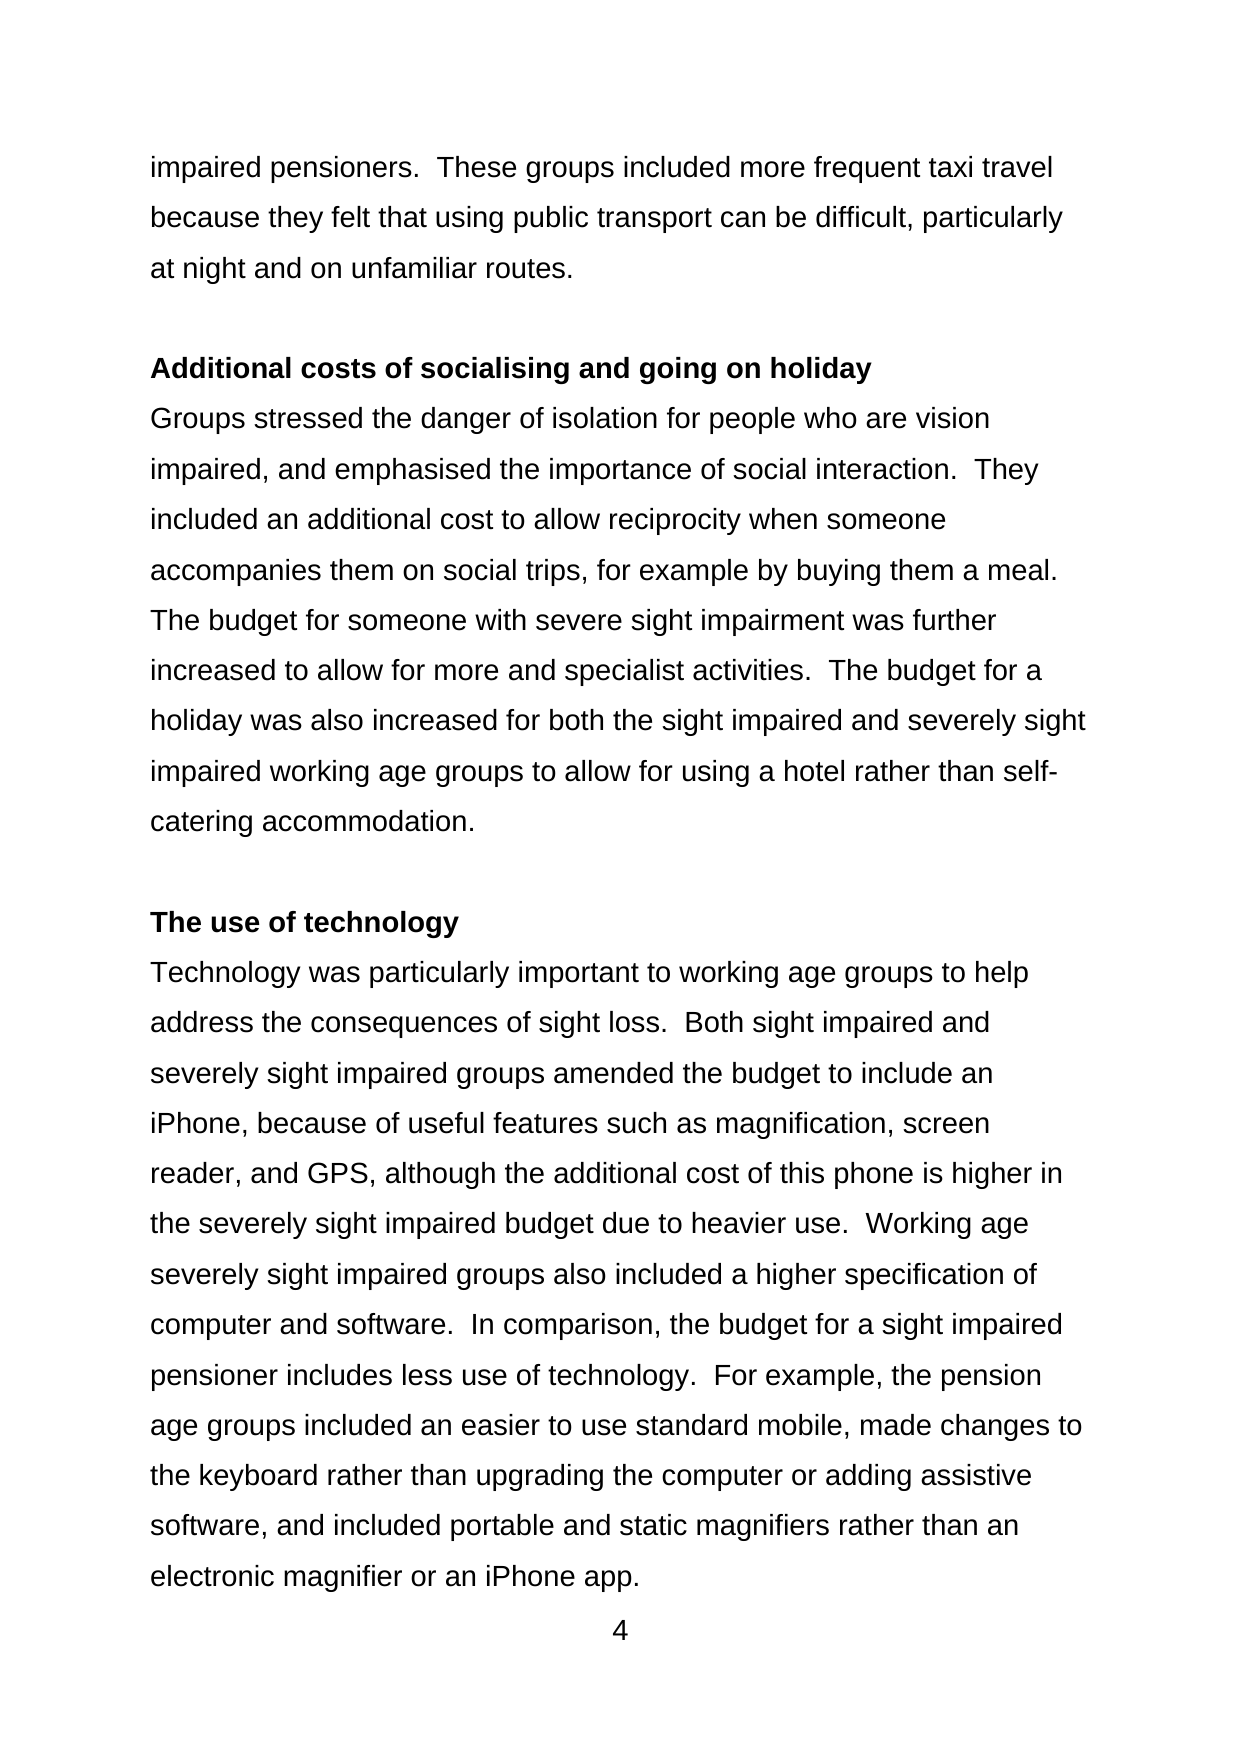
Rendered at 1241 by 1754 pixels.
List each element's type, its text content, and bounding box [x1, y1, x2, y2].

text Groups stressed the danger of isolation for people who are vision impaired, and emphasised the importance of social interaction. They included an additional cost to allow reciprocity when someone accompanies them on social trips, for example by buying them a meal. The budget for someone with severe sight impairment was further increased to allow for more and specialist activities. The budget for a holiday was also increased for both the sight impaired and severely sight impaired working age groups to allow for using a hotel rather than self-catering accommodation. [150, 402, 1090, 838]
text Technology was particularly important to working age groups to help address the consequences of sight loss. Both sight impaired and severely sight impaired groups amended the budget to include an iPhone, because of useful features such as magnification, screen reader, and GPS, although the additional cost of this phone is higher in the severely sight impaired budget due to heavier use. Working age severely sight impaired groups also included a higher specification of computer and software. In comparison, the budget for a sight impaired pensioner includes less use of technology. For example, the pension age groups included an easier to use standard mobile, made changes to the keyboard rather than upgrading the computer or adding assistive software, and included portable and static magnifiers rather than an electronic magnifier or an iPhone app. [150, 955, 1090, 1592]
subtitle Additional costs of socialising and going on holiday [150, 351, 1090, 385]
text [150, 150, 1090, 284]
subtitle The use of technology [150, 905, 1090, 938]
